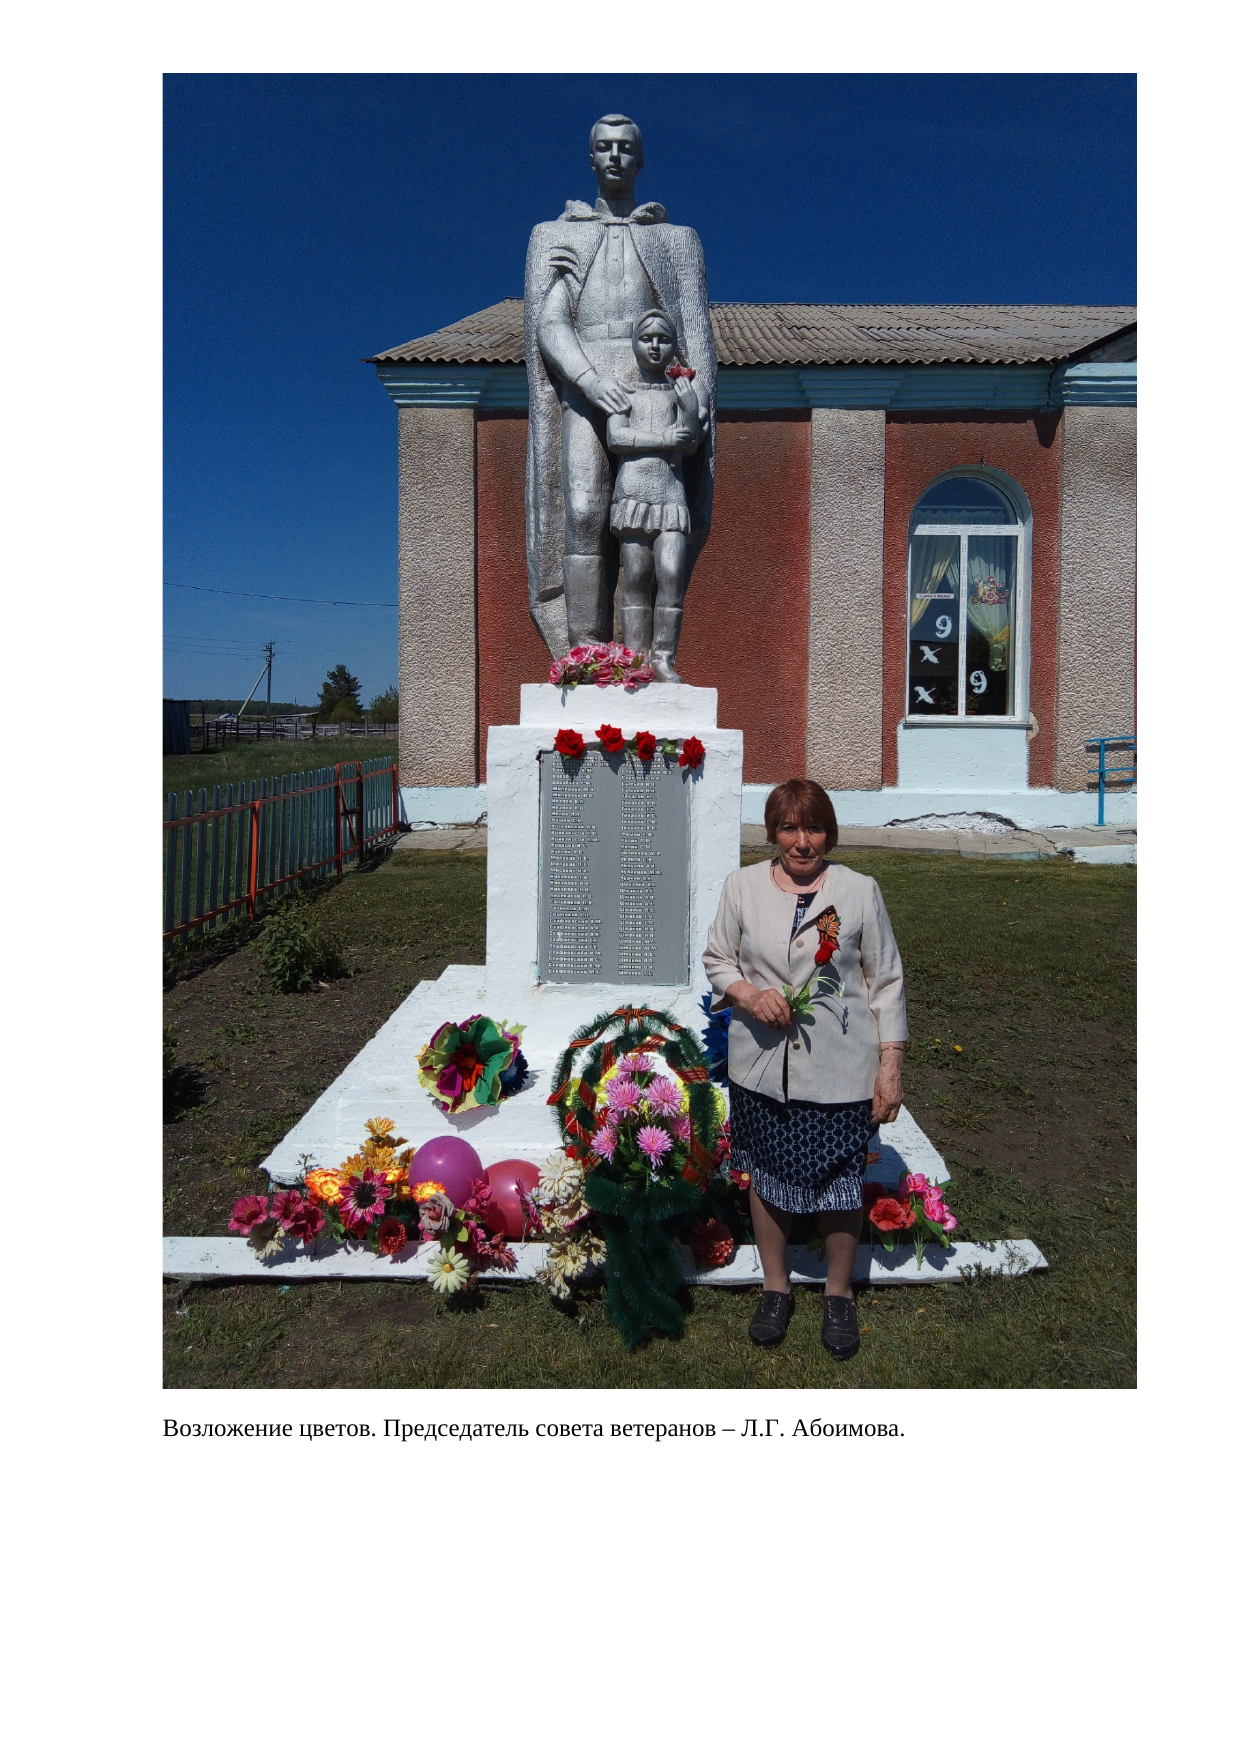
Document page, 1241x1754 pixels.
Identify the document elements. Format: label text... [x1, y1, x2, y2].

picture [162, 73, 1137, 1389]
text Возложение цветов. Председатель совета ветеранов – Л.Г. Абоимова. [162, 1413, 1152, 1442]
